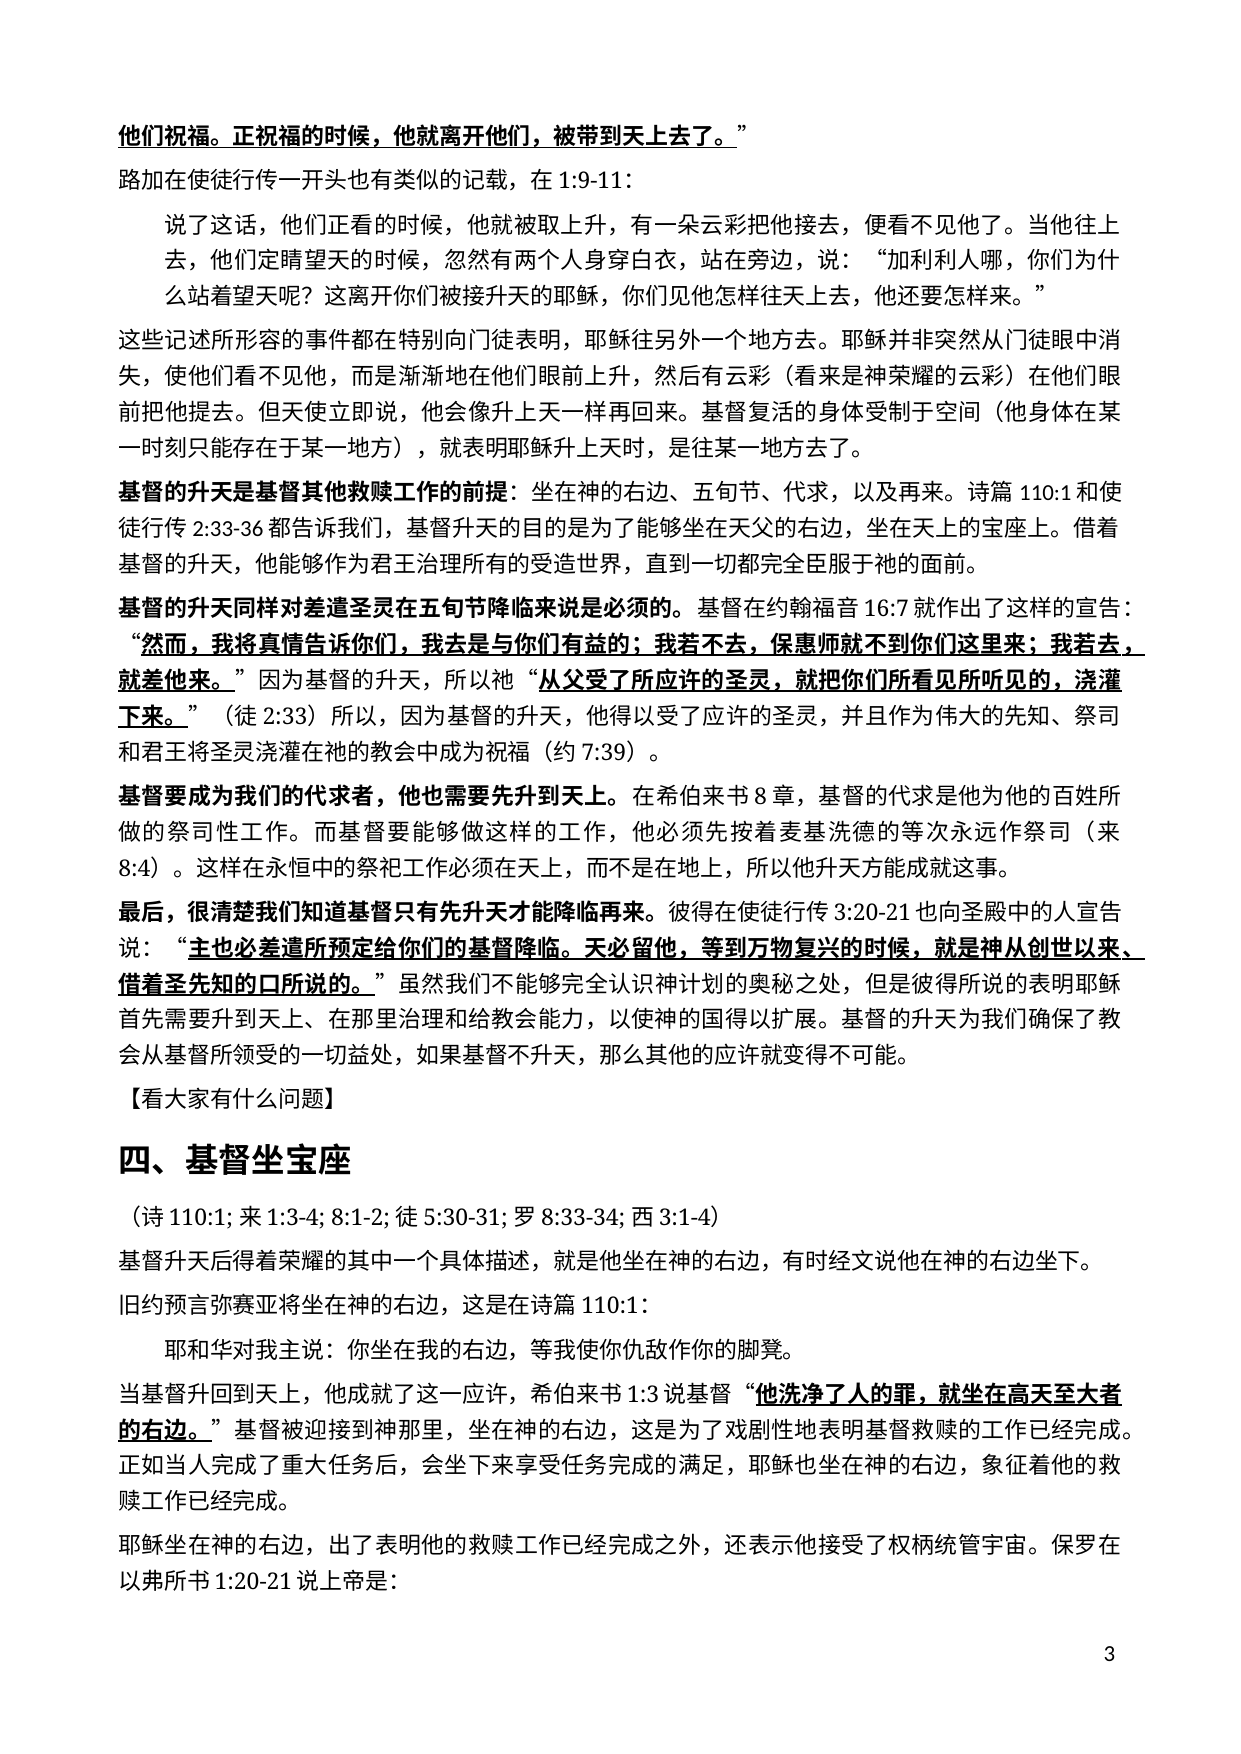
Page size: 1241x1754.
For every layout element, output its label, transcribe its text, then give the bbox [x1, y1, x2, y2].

text 基督升天后得着荣耀的其中一个具体描述，就是他坐在神的右边，有时经文说他在神的右边坐下。 [118, 1243, 1122, 1276]
text 这些记述所形容的事件都在特别向门徒表明，耶稣往另外一个地方去。耶稣并非突然从门徒眼中消失，使他们看不见他，而是渐渐地在他们眼前上升，然后有云彩（看来是神荣耀的云彩）在他们眼前把他提去。但天使立即说，他会像升上天一样再回来。基督复活的身体受制于空间（他身体在某一时刻只能存在于某一地方），就表明耶稣升上天时，是往某一地方去了。 [118, 322, 1122, 463]
text 耶稣坐在神的右边，出了表明他的救赎工作已经完成之外，还表示他接受了权柄统管宇宙。保罗在以弗所书1:20-21说上帝是： [118, 1527, 1122, 1597]
text 路加在使徒行传一开头也有类似的记载，在1:9-11： [118, 162, 1122, 196]
text 耶和华对我主说：你坐在我的右边，等我使你仇敌作你的脚凳。 [164, 1331, 1122, 1365]
text 旧约预言弥赛亚将坐在神的右边，这是在诗篇110:1： [118, 1287, 1122, 1321]
subtitle 四、基督坐宝座 [118, 1134, 1122, 1182]
text 【看大家有什么问题】 [118, 1081, 1122, 1114]
text 基督要成为我们的代求者，他也需要先升到天上。在希伯来书8章，基督的代求是他为他的百姓所做的祭司性工作。而基督要能够做这样的工作，他必须先按着麦基洗德的等次永远作祭司（来8:4）。这样在永恒中的祭祀工作必须在天上，而不是在地上，所以他升天方能成就这事。 [118, 778, 1122, 883]
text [118, 118, 1122, 151]
text 说了这话，他们正看的时候，他就被取上升，有一朵云彩把他接去，便看不见他了。当他往上去，他们定睛望天的时候，忽然有两个人身穿白衣，站在旁边，说：“加利利人哪，你们为什么站着望天呢？这离开你们被接升天的耶稣，你们见他怎样往天上去，他还要怎样来。” [164, 207, 1122, 311]
text 基督的升天是基督其他救赎工作的前提：坐在神的右边、五旬节、代求，以及再来。诗篇110:1和使徒行传2:33-36都告诉我们，基督升天的目的是为了能够坐在天父的右边，坐在天上的宝座上。借着基督的升天，他能够作为君王治理所有的受造世界，直到一切都完全臣服于祂的面前。 [118, 474, 1122, 579]
text 最后，很清楚我们知道基督只有先升天才能降临再来。彼得在使徒行传3:20-21也向圣殿中的人宣告说：“主也必差遣所预定给你们的基督降临。天必留他，等到万物复兴的时候，就是神从创世以来、借着圣先知的口所说的。”虽然我们不能够完全认识神计划的奥秘之处，但是彼得所说的表明耶稣首先需要升到天上、在那里治理和给教会能力，以使神的国得以扩展。基督的升天为我们确保了教会从基督所领受的一切益处，如果基督不升天，那么其他的应许就变得不可能。 [118, 894, 1122, 1070]
text 当基督升回到天上，他成就了这一应许，希伯来书1:3说基督“他洗净了人的罪，就坐在高天至大者的右边。”基督被迎接到神那里，坐在神的右边，这是为了戏剧性地表明基督救赎的工作已经完成。正如当人完成了重大任务后，会坐下来享受任务完成的满足，耶稣也坐在神的右边，象征着他的救赎工作已经完成。 [118, 1376, 1122, 1516]
text （诗110:1; 来1:3-4; 8:1-2; 徒5:30-31; 罗8:33-34; 西3:1-4） [118, 1199, 1122, 1232]
text 基督的升天同样对差遣圣灵在五旬节降临来说是必须的。基督在约翰福音16:7就作出了这样的宣告：“然而，我将真情告诉你们，我去是与你们有益的；我若不去，保惠师就不到你们这里来；我若去，就差他来。”因为基督的升天，所以祂“从父受了所应许的圣灵，就把你们所看见所听见的，浇灌下来。”（徒2:33）所以，因为基督的升天，他得以受了应许的圣灵，并且作为伟大的先知、祭司和君王将圣灵浇灌在祂的教会中成为祝福（约7:39）。 [118, 590, 1122, 767]
